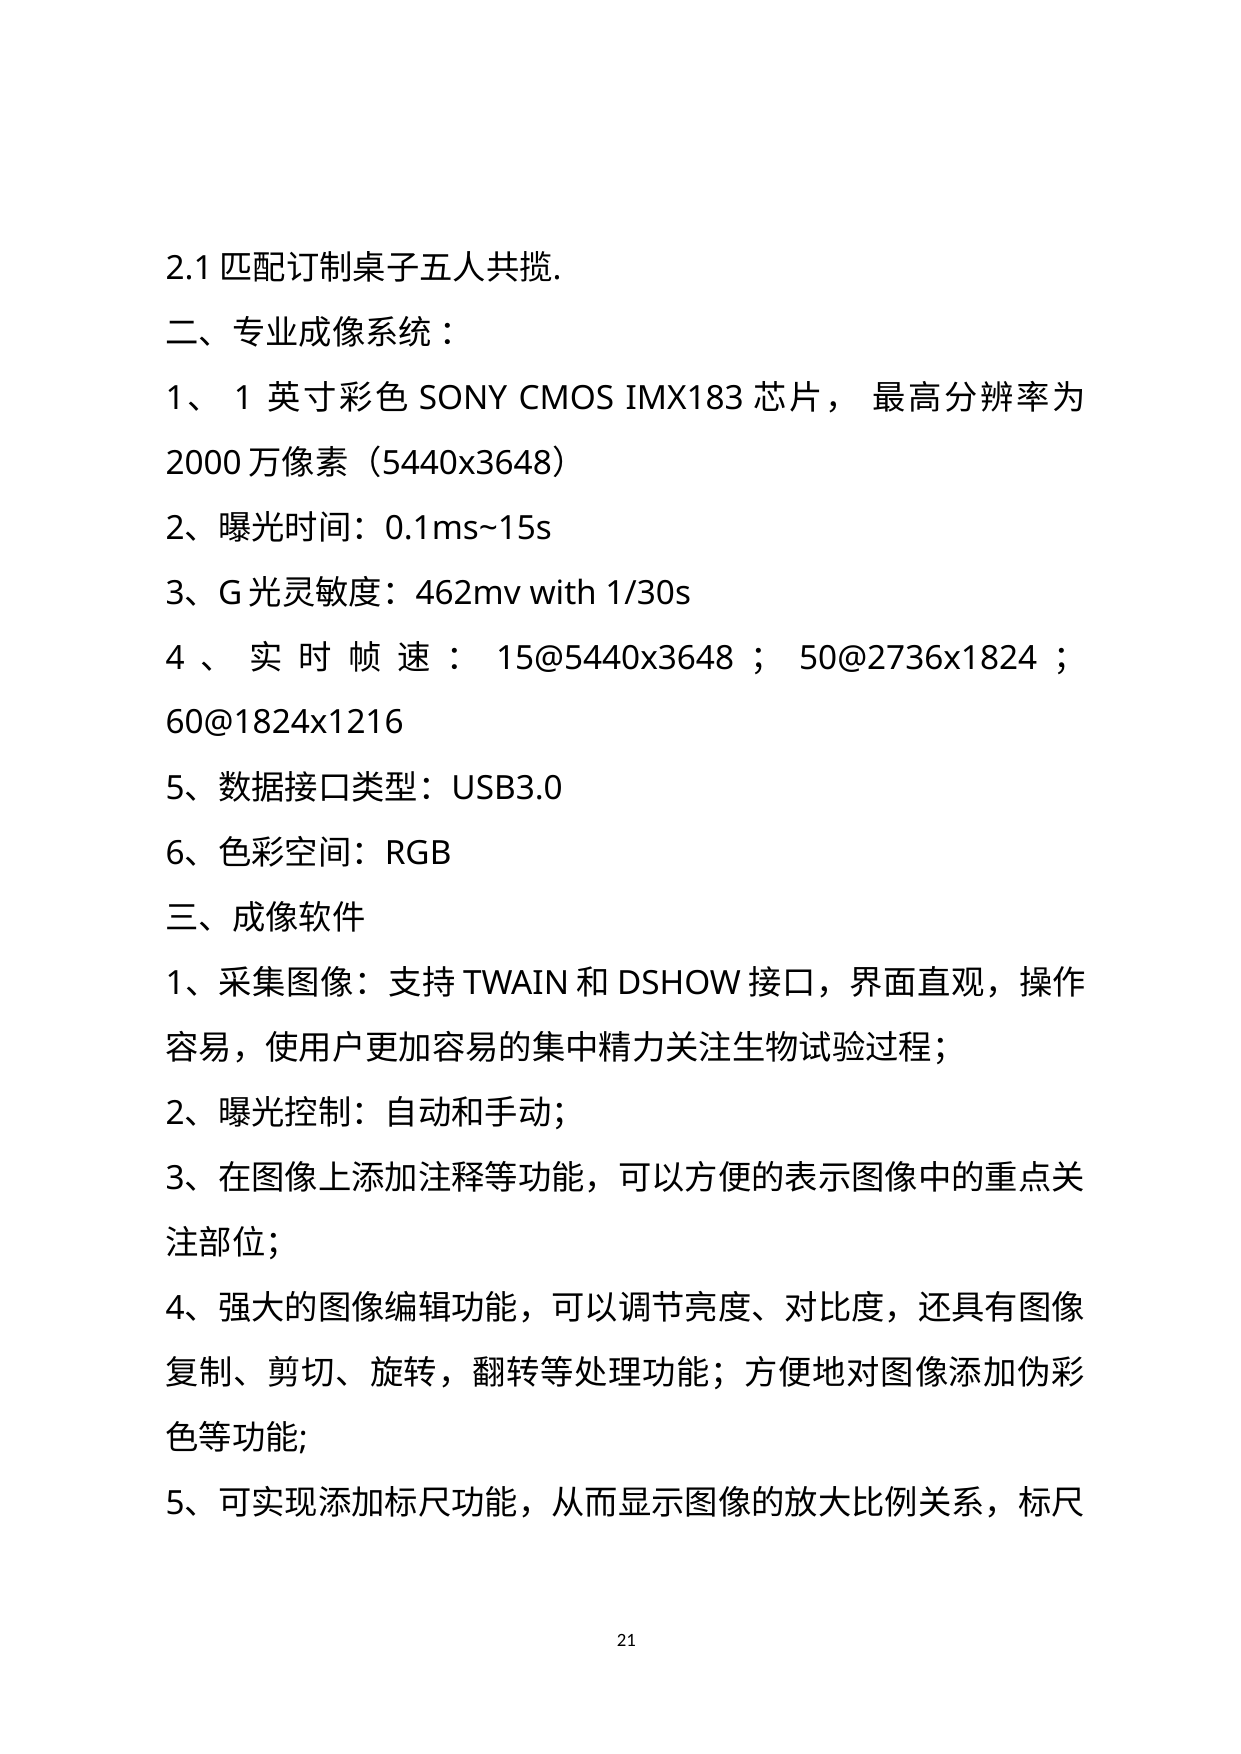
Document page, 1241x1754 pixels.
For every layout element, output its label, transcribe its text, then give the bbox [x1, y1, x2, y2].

text 3、在图像上添加注释等功能，可以方便的表示图像中的重点关注部位； [165, 1143, 1087, 1273]
text 4、强大的图像编辑功能，可以调节亮度、对比度，还具有图像复制、剪切、旋转，翻转等处理功能；方便地对图像添加伪彩色等功能; [165, 1273, 1087, 1468]
text 2、曝光时间：0.1ms~15s [165, 493, 1087, 558]
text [165, 1468, 1087, 1533]
text 4、实时帧速：15@5440x3648；50@2736x1824；60@1824x1216 [165, 623, 1087, 753]
text 1、 1 英寸彩色SONY CMOS IMX183芯片， 最高分辨率为2000万像素（5440x3648） [165, 363, 1087, 493]
text 3、G光灵敏度：462mv with 1/30s [165, 558, 1087, 623]
text 2、曝光控制：自动和手动； [165, 1078, 1087, 1143]
text 6、色彩空间：RGB [165, 818, 1087, 883]
text 1、采集图像：支持TWAIN和DSHOW接口，界面直观，操作容易，使用户更加容易的集中精力关注生物试验过程； [165, 948, 1087, 1078]
text 二、专业成像系统 ： [165, 298, 1087, 363]
text 5、数据接口类型：USB3.0 [165, 753, 1087, 818]
text 2.1匹配订制桌子五人共揽. [165, 233, 1087, 298]
text 三、成像软件 [165, 883, 1087, 948]
